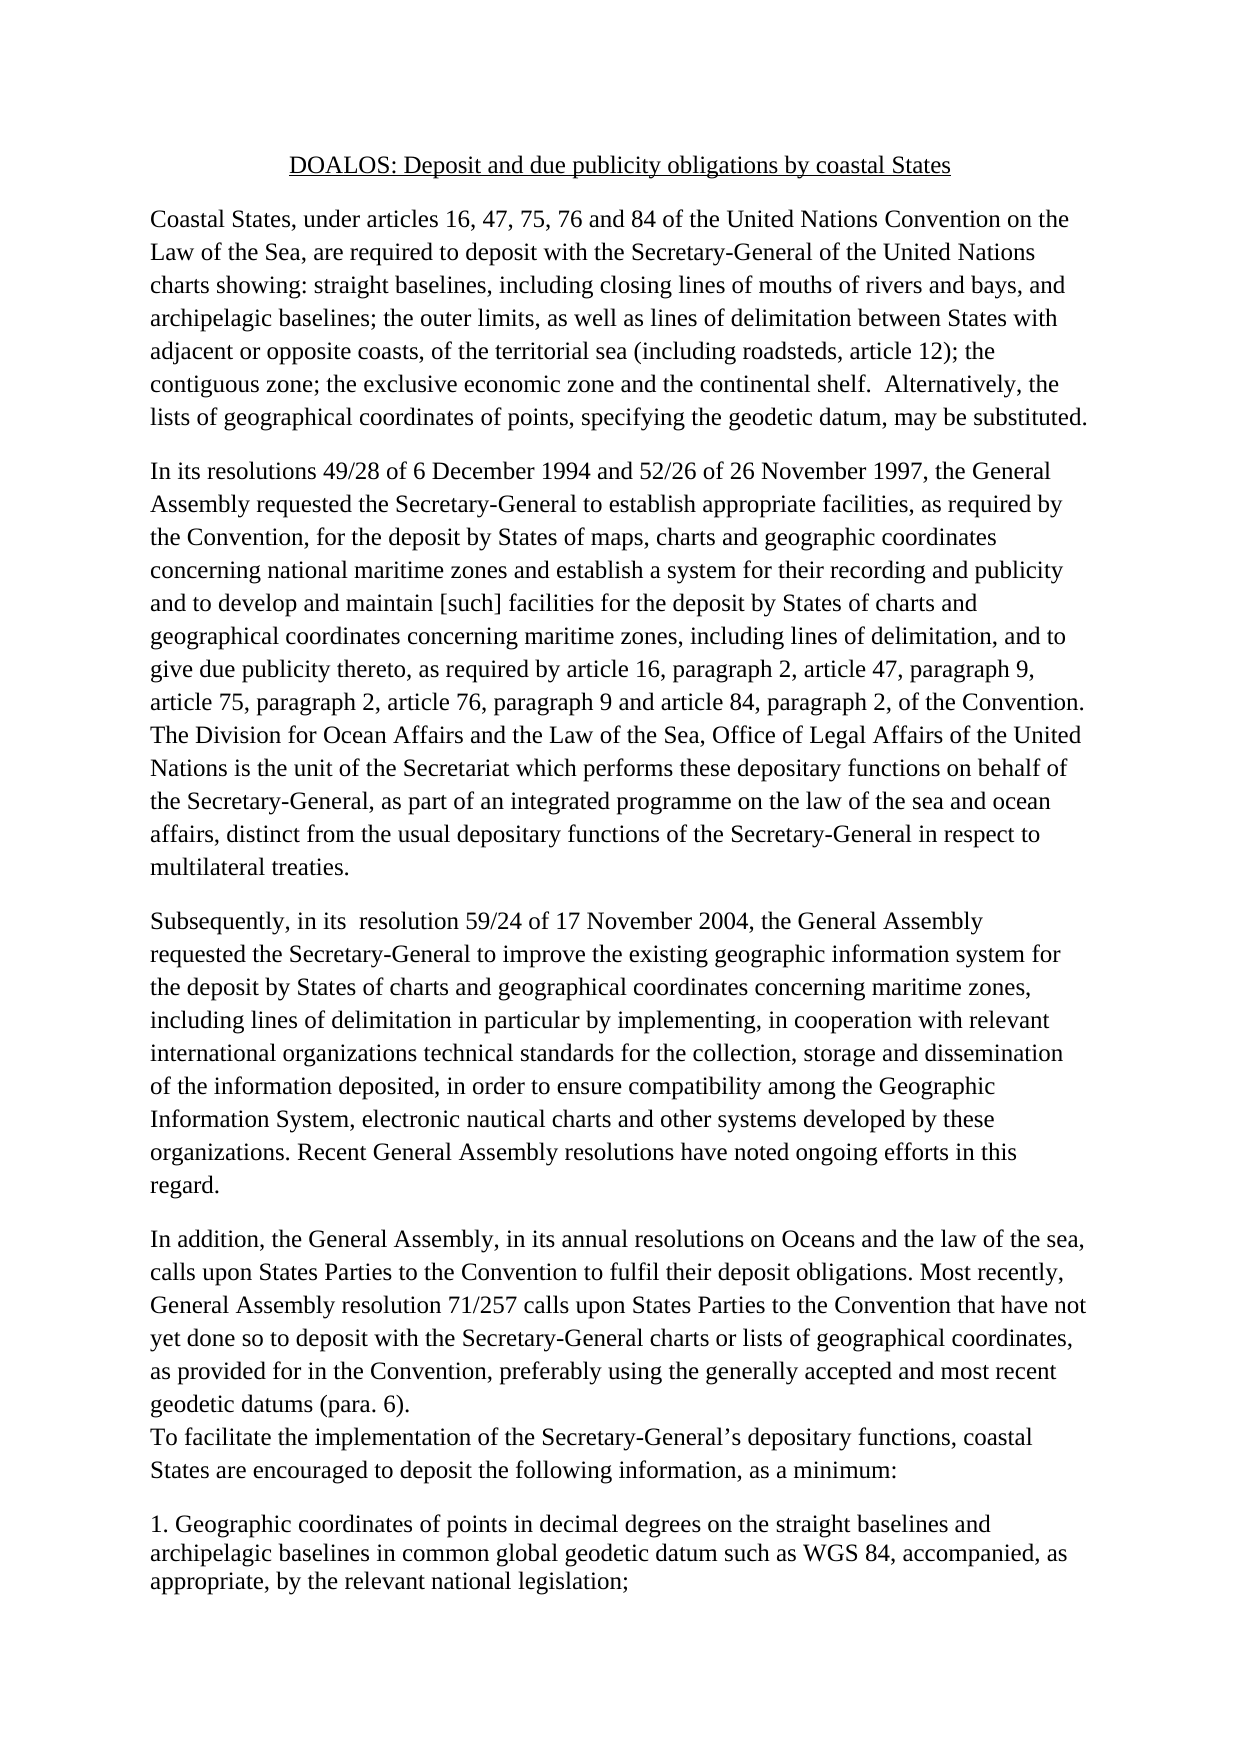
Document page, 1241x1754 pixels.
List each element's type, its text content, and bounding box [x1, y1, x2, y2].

text In addition, the General Assembly, in its annual resolutions on Oceans and the law of the sea, calls upon States Parties to the Convention to fulfil their deposit obligations. Most recently, General Assembly resolution 71/257 calls upon States Parties to the Convention that have not yet done so to deposit with the Secretary-General charts or lists of geographical coordinates, as provided for in the Convention, preferably using the generally accepted and most recent geodetic datums (para. 6). To facilitate the implementation of the Secretary-General’s depositary functions, coastal States are encouraged to deposit the following information, as a minimum: [150, 1224, 1090, 1484]
text DOALOS: Deposit and due publicity obligations by coastal States [150, 150, 1090, 179]
text Subsequently, in its resolution 59/24 of 17 November 2004, the General Assembly requested the Secretary-General to improve the existing geographic information system for the deposit by States of charts and geographical coordinates concerning maritime zones, including lines of delimitation in particular by implementing, in cooperation with relevant international organizations technical standards for the collection, storage and dissemination of the information deposited, in order to ensure compatibility among the Geographic Information System, electronic nautical charts and other systems developed by these organizations. Recent General Assembly resolutions have noted ongoing efforts in this regard. [150, 906, 1090, 1199]
text In its resolutions 49/28 of 6 December 1994 and 52/26 of 26 November 1997, the General Assembly requested the Secretary-General to establish appropriate facilities, as required by the Convention, for the deposit by States of maps, charts and geographic coordinates concerning national maritime zones and establish a system for their recording and publicity and to develop and maintain [such] facilities for the deposit by States of charts and geographical coordinates concerning maritime zones, including lines of delimitation, and to give due publicity thereto, as required by article 16, paragraph 2, article 47, paragraph 9, article 75, paragraph 2, article 76, paragraph 9 and article 84, paragraph 2, of the Convention. The Division for Ocean Affairs and the Law of the Sea, Office of Legal Affairs of the United Nations is the unit of the Secretariat which performs these depositary functions on behalf of the Secretary-General, as part of an integrated programme on the law of the sea and ocean affairs, distinct from the usual depositary functions of the Secretary-General in respect to multilateral treaties. [150, 456, 1090, 881]
text 1. Geographic coordinates of points in decimal degrees on the straight baselines and archipelagic baselines in common global geodetic datum such as WGS 84, accompanied, as appropriate, by the relevant national legislation; [150, 1509, 1090, 1595]
text Coastal States, under articles 16, 47, 75, 76 and 84 of the United Nations Convention on the Law of the Sea, are required to deposit with the Secretary-General of the United Nations charts showing: straight baselines, including closing lines of mouths of rivers and bays, and archipelagic baselines; the outer limits, as well as lines of delimitation between States with adjacent or opposite coasts, of the territorial sea (including roadsteds, article 12); the contiguous zone; the exclusive economic zone and the continental shelf. Alternatively, the lists of geographical coordinates of points, specifying the geodetic datum, may be substituted. [150, 204, 1090, 431]
